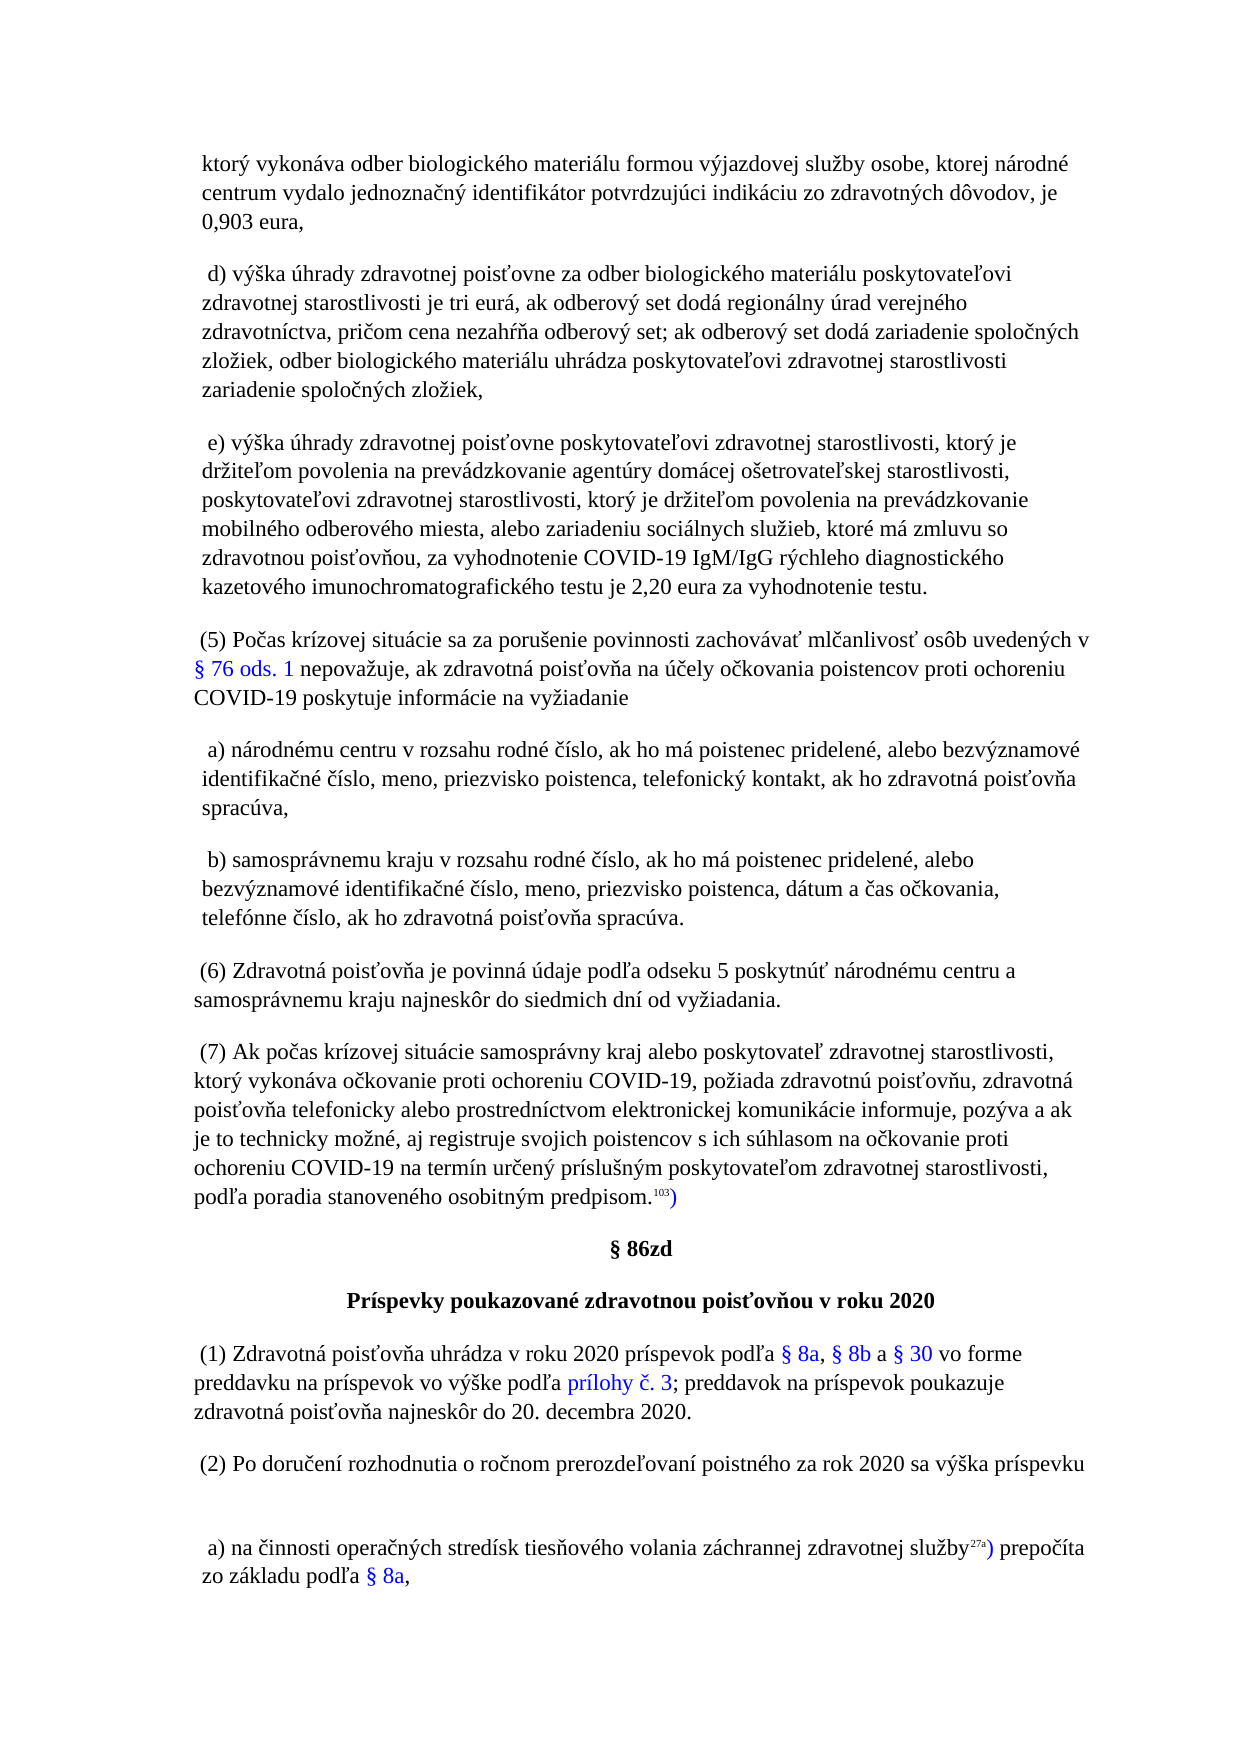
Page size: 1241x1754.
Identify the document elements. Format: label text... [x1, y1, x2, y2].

text e) výška úhrady zdravotnej poisťovne poskytovateľovi zdravotnej starostlivosti, ktorý je držiteľom povolenia na prevádzkovanie agentúry domácej ošetrovateľskej starostlivosti, poskytovateľovi zdravotnej starostlivosti, ktorý je držiteľom povolenia na prevádzkovanie mobilného odberového miesta, alebo zariadeniu sociálnych služieb, ktoré má zmluvu so zdravotnou poisťovňou, za vyhodnotenie COVID-19 IgM/IgG rýchleho diagnostického kazetového imunochromatografického testu je 2,20 eura za vyhodnotenie testu. [202, 428, 1090, 600]
text (1) Zdravotná poisťovňa uhrádza v roku 2020 príspevok podľa § 8a, § 8b a § 30 vo forme preddavku na príspevok vo výške podľa prílohy č. 3; preddavok na príspevok poukazuje zdravotná poisťovňa najneskôr do 20. decembra 2020. [194, 1340, 1090, 1424]
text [202, 150, 1090, 234]
text § 86zd [186, 1235, 1090, 1262]
text Príspevky poukazované zdravotnou poisťovňou v roku 2020 [186, 1288, 1090, 1314]
text a) národnému centru v rozsahu rodné číslo, ak ho má poistenec pridelené, alebo bezvýznamové identifikačné číslo, meno, priezvisko poistenca, telefonický kontakt, ak ho zdravotná poisťovňa spracúva, [202, 736, 1090, 820]
text b) samosprávnemu kraju v rozsahu rodné číslo, ak ho má poistenec pridelené, alebo bezvýznamové identifikačné číslo, meno, priezvisko poistenca, dátum a čas očkovania, telefónne číslo, ak ho zdravotná poisťovňa spracúva. [202, 846, 1090, 931]
text (5) Počas krízovej situácie sa za porušenie povinnosti zachovávať mlčanlivosť osôb uvedených v § 76 ods. 1 nepovažuje, ak zdravotná poisťovňa na účely očkovania poistencov proti ochoreniu COVID-19 poskytuje informácie na vyžiadanie [194, 626, 1090, 710]
text (6) Zdravotná poisťovňa je povinná údaje podľa odseku 5 poskytnúť národnému centru a samosprávnemu kraju najneskôr do siedmich dní od vyžiadania. [194, 957, 1090, 1012]
text (7) Ak počas krízovej situácie samosprávny kraj alebo poskytovateľ zdravotnej starostlivosti, ktorý vykonáva očkovanie proti ochoreniu COVID-19, požiada zdravotnú poisťovňu, zdravotná poisťovňa telefonicky alebo prostredníctvom elektronickej komunikácie informuje, pozýva a ak je to technicky možné, aj registruje svojich poistencov s ich súhlasom na očkovanie proti ochoreniu COVID-19 na termín určený príslušným poskytovateľom zdravotnej starostlivosti, podľa poradia stanoveného osobitným predpisom.103) [194, 1038, 1090, 1209]
text a) na činnosti operačných stredísk tiesňového volania záchrannej zdravotnej služby27a) prepočíta zo základu podľa § 8a, [202, 1533, 1090, 1589]
text (2) Po doručení rozhodnutia o ročnom prerozdeľovaní poistného za rok 2020 sa výška príspevku [194, 1450, 1090, 1507]
text d) výška úhrady zdravotnej poisťovne za odber biologického materiálu poskytovateľovi zdravotnej starostlivosti je tri eurá, ak odberový set dodá regionálny úrad verejného zdravotníctva, pričom cena nezahŕňa odberový set; ak odberový set dodá zariadenie spoločných zložiek, odber biologického materiálu uhrádza poskytovateľovi zdravotnej starostlivosti zariadenie spoločných zložiek, [202, 260, 1090, 402]
